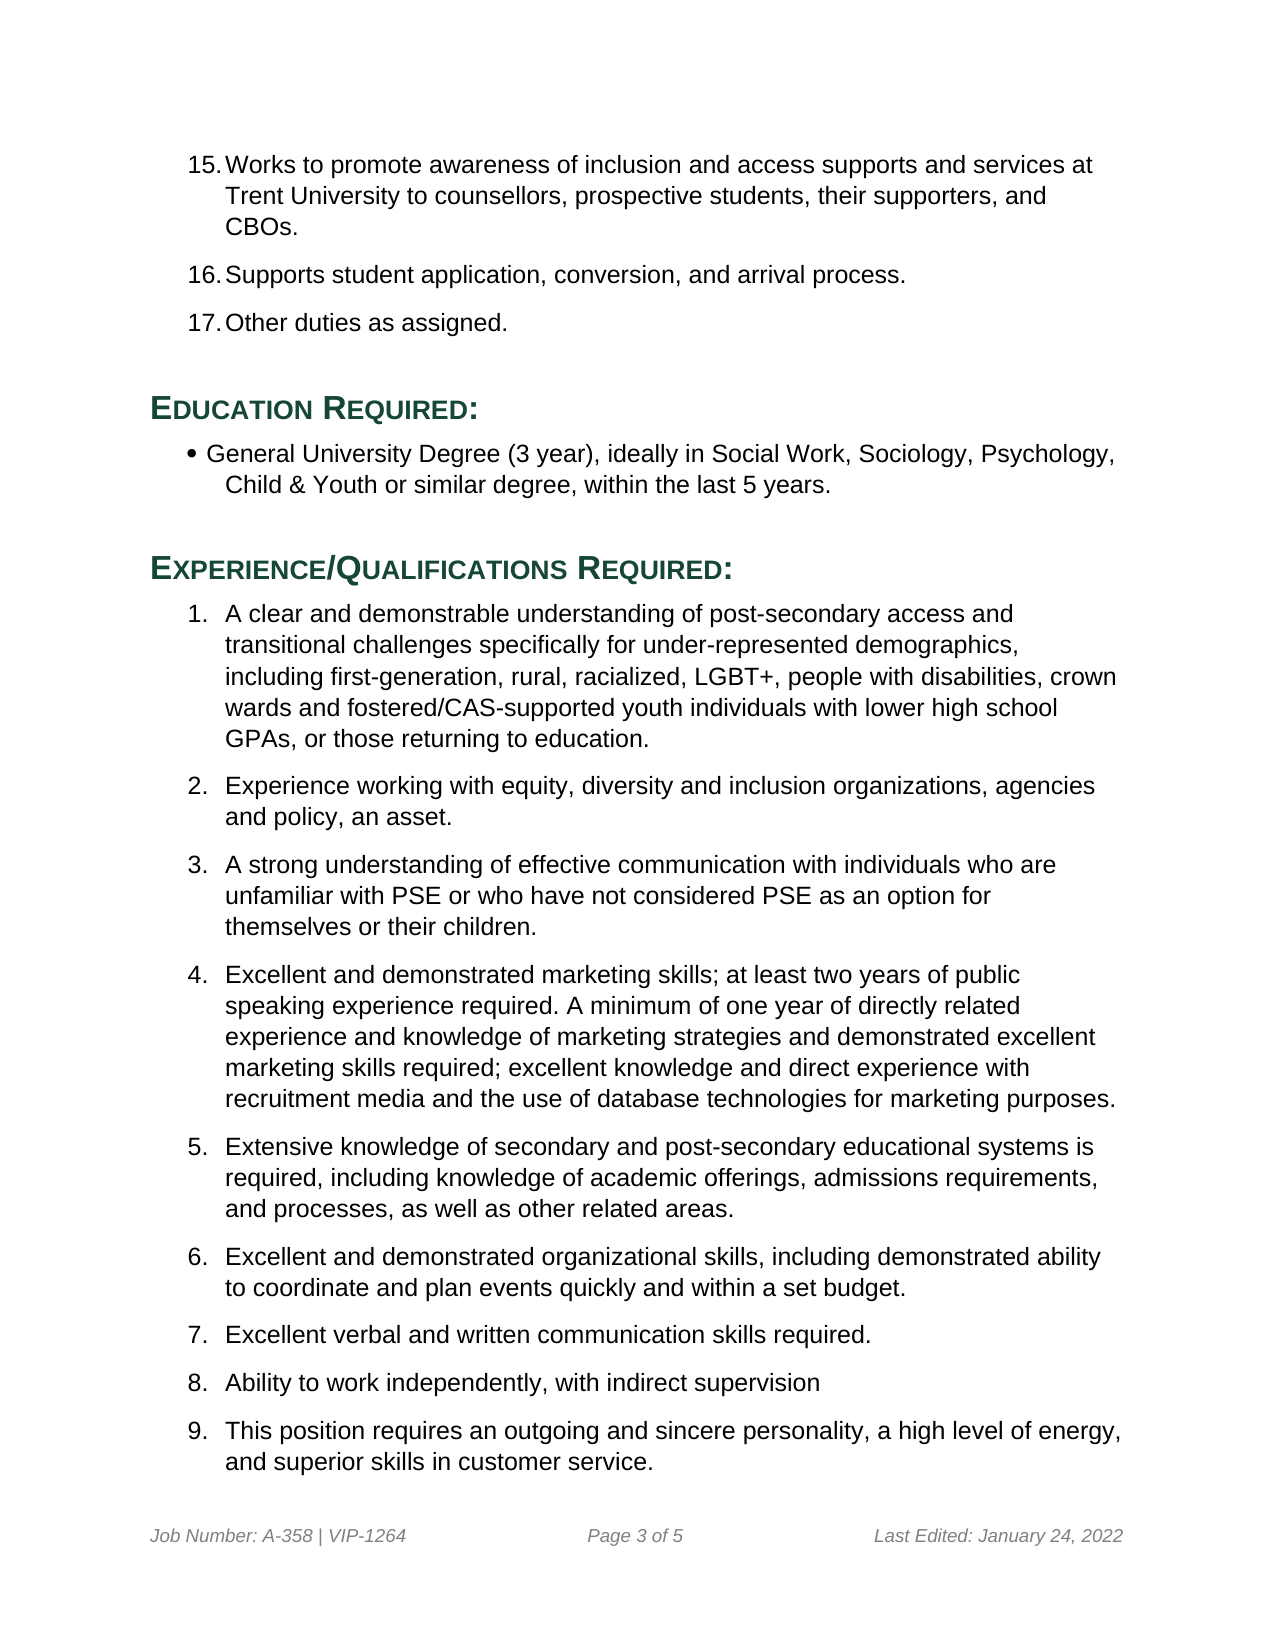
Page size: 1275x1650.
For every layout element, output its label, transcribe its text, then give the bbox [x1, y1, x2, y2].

list Experience working with equity, diversity and inclusion organizations, agencies and policy, an asset. [187, 771, 1125, 831]
list A clear and demonstrable understanding of post-secondary access and transitional challenges specifically for under-represented demographics, including first-generation, rural, racialized, LGBT+, people with disabilities, crown wards and fostered/CAS-supported youth individuals with lower high school GPAs, or those returning to education. [187, 599, 1125, 752]
list Supports student application, conversion, and arrival process. [187, 260, 1125, 288]
list This position requires an outgoing and sincere personality, a high level of energy, and superior skills in customer service. [187, 1416, 1125, 1475]
list Works to promote awareness of inclusion and access supports and services at Trent University to counsellors, prospective students, their supporters, and CBOs. [187, 150, 1125, 241]
list Excellent and demonstrated organizational skills, including demonstrated ability to coordinate and plan events quickly and within a set budget. [187, 1241, 1125, 1301]
subtitle Education Required: [150, 388, 1125, 427]
list Other duties as assigned. [187, 307, 1125, 336]
list General University Degree (3 year), ideally in Social Work, Sociology, Psychology, [187, 439, 1125, 468]
list A strong understanding of effective communication with individuals who are unfamiliar with PSE or who have not considered PSE as an option for themselves or their children. [187, 850, 1125, 941]
list Child & Youth or similar degree, within the last 5 years. [225, 470, 1125, 499]
list Ability to work independently, with indirect supervision [187, 1368, 1112, 1397]
list Extensive knowledge of secondary and post-secondary educational systems is required, including knowledge of academic offerings, admissions requirements, and processes, as well as other related areas. [187, 1132, 1125, 1222]
list Excellent verbal and written communication skills required. [187, 1320, 1125, 1349]
subtitle Experience/Qualifications Required: [150, 548, 1125, 587]
list Excellent and demonstrated marketing skills; at least two years of public speaking experience required. A minimum of one year of directly related experience and knowledge of marketing strategies and demonstrated excellent marketing skills required; excellent knowledge and direct experience with recruitment media and the use of database technologies for marketing purposes. [187, 960, 1125, 1113]
